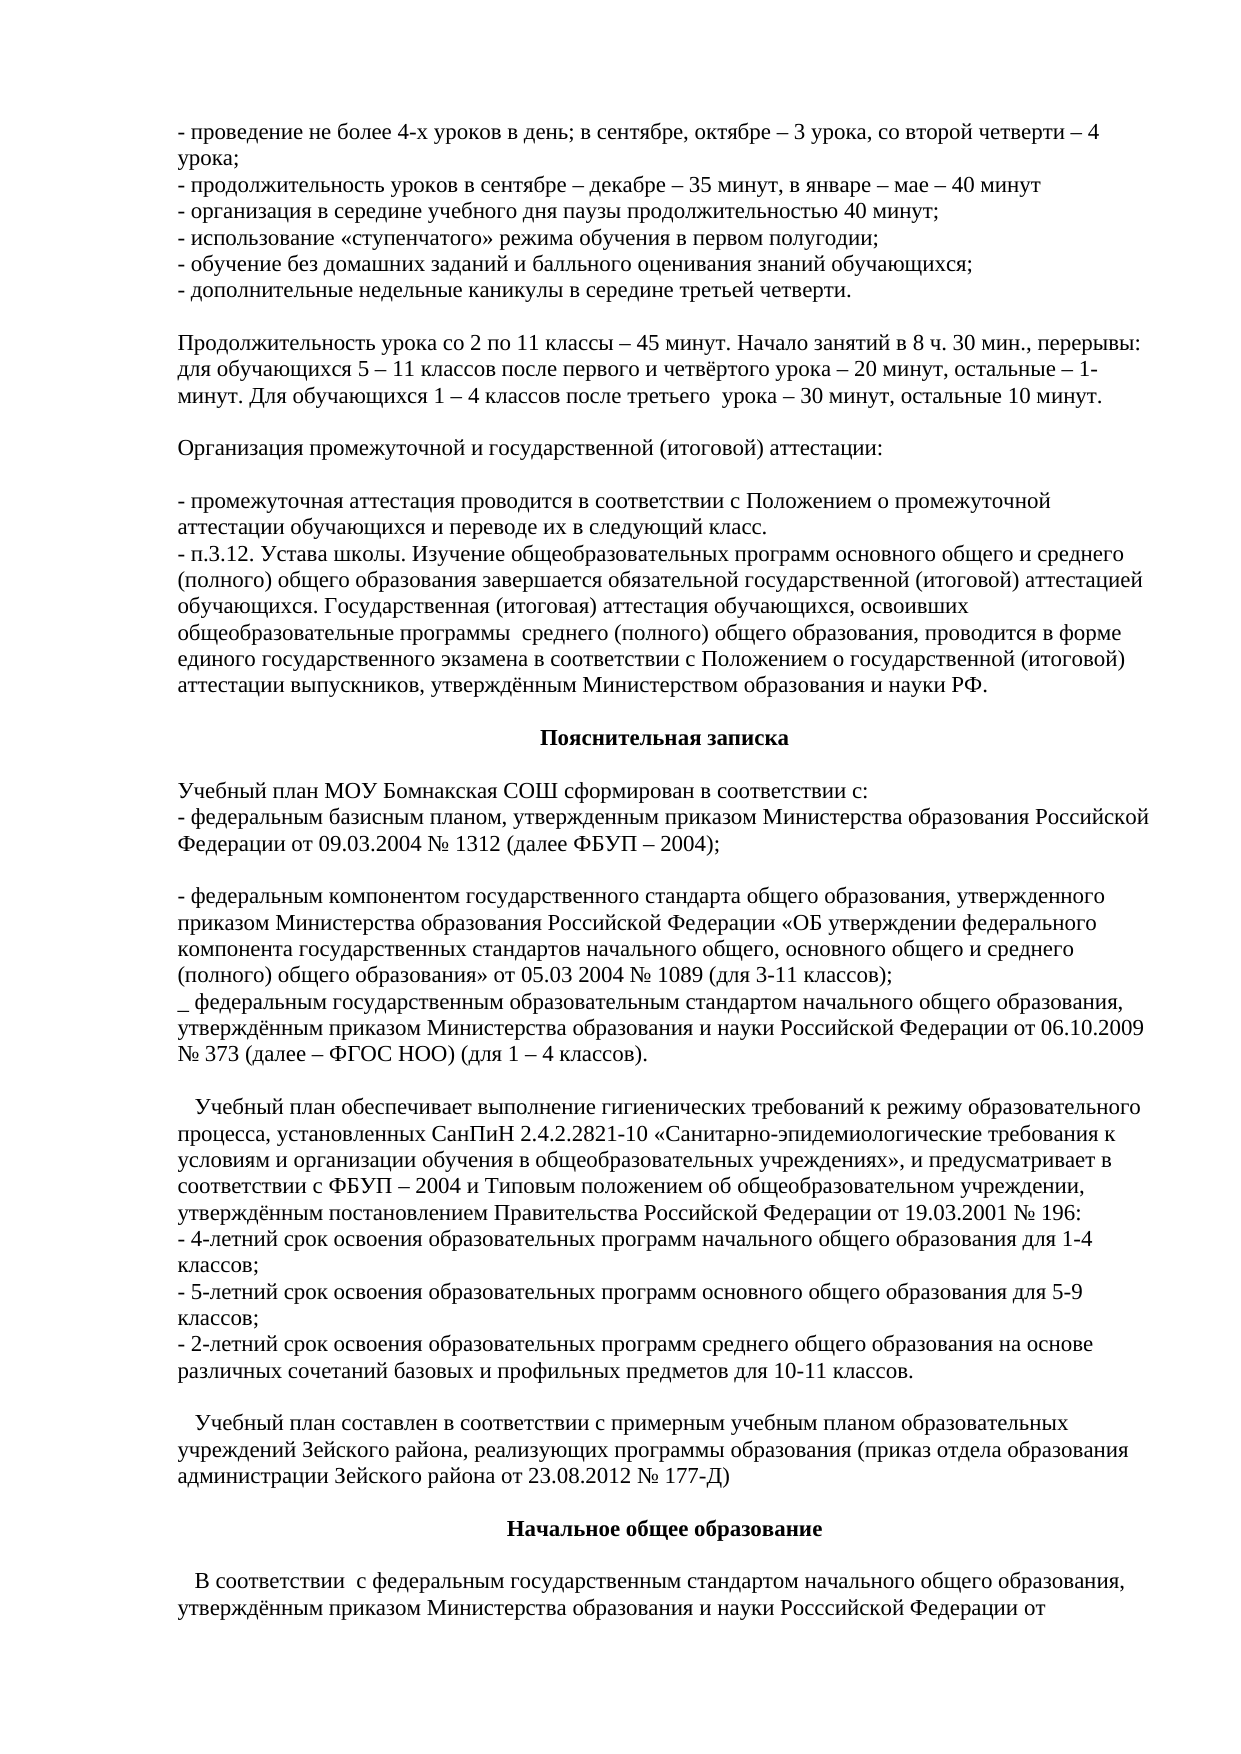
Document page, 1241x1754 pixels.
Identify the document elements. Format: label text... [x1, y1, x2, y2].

text - организация в середине учебного дня паузы продолжительностью 40 минут; [177, 197, 1152, 223]
text Учебный план обеспечивает выполнение гигиенических требований к режиму образовательного процесса, установленных СанПиН 2.4.2.2821-10 «Санитарно-эпидемиологические требования к условиям и организации обучения в общеобразовательных учреждениях», и предусматривает в соответствии с ФБУП – 2004 и Типовым положением об общеобразовательном учреждении, утверждённым постановлением Правительства Российской Федерации от 19.03.2001 № 196: [177, 1093, 1152, 1225]
text - промежуточная аттестация проводится в соответствии с Положением о промежуточной аттестации обучающихся и переводе их в следующий класс. [177, 487, 1152, 540]
text Пояснительная записка [177, 724, 1152, 751]
text Учебный план составлен в соответствии с примерным учебным планом образовательных учреждений Зейского района, реализующих программы образования (приказ отдела образования администрации Зейского района от 23.08.2012 № 177-Д) [177, 1409, 1152, 1488]
text Учебный план МОУ Бомнакская СОШ сформирован в соответствии с: [177, 777, 1152, 803]
text - федеральным базисным планом, утвержденным приказом Министерства образования Российской Федерации от 09.03.2004 № 1312 (далее ФБУП – 2004); [177, 803, 1152, 856]
text - 4-летний срок освоения образовательных программ начального общего образования для 1-4 классов; [177, 1225, 1152, 1278]
text - обучение без домашних заданий и балльного оценивания знаний обучающихся; [177, 250, 1152, 276]
text - использование «ступенчатого» режима обучения в первом полугодии; [177, 223, 1152, 250]
text - продолжительность уроков в сентябре – декабре – 35 минут, в январе – мае – 40 минут [177, 171, 1152, 197]
text _ федеральным государственным образовательным стандартом начального общего образования, утверждённым приказом Министерства образования и науки Российской Федерации от 06.10.2009 № 373 (далее – ФГОС НОО) (для 1 – 4 классов). [177, 988, 1152, 1067]
text - п.3.12. Устава школы. Изучение общеобразовательных программ основного общего и среднего (полного) общего образования завершается обязательной государственной (итоговой) аттестацией обучающихся. Государственная (итоговая) аттестация обучающихся, освоивших общеобразовательные программы среднего (полного) общего образования, проводится в форме единого государственного экзамена в соответствии с Положением о государственной (итоговой) аттестации выпускников, утверждённым Министерством образования и науки РФ. [177, 540, 1152, 698]
text - федеральным компонентом государственного стандарта общего образования, утвержденного приказом Министерства образования Российской Федерации «ОБ утверждении федерального компонента государственных стандартов начального общего, основного общего и среднего (полного) общего образования» от 05.03 2004 № 1089 (для 3-11 классов); [177, 882, 1152, 988]
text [177, 1568, 1152, 1620]
text - проведение не более 4-х уроков в день; в сентябре, октябре – 3 урока, со второй четверти – 4 урока; [177, 118, 1152, 171]
text - 5-летний срок освоения образовательных программ основного общего образования для 5-9 классов; [177, 1278, 1152, 1330]
text - дополнительные недельные каникулы в середине третьей четверти. [177, 276, 1152, 303]
text Начальное общее образование [177, 1515, 1152, 1541]
text Продолжительность урока со 2 по 11 классы – 45 минут. Начало занятий в 8 ч. 30 мин., перерывы: для обучающихся 5 – 11 классов после первого и четвёртого урока – 20 минут, остальные – 1- минут. Для обучающихся 1 – 4 классов после третьего урока – 30 минут, остальные 10 минут. [177, 329, 1152, 408]
text - 2-летний срок освоения образовательных программ среднего общего образования на основе различных сочетаний базовых и профильных предметов для 10-11 классов. [177, 1330, 1152, 1383]
text Организация промежуточной и государственной (итоговой) аттестации: [177, 434, 1152, 461]
